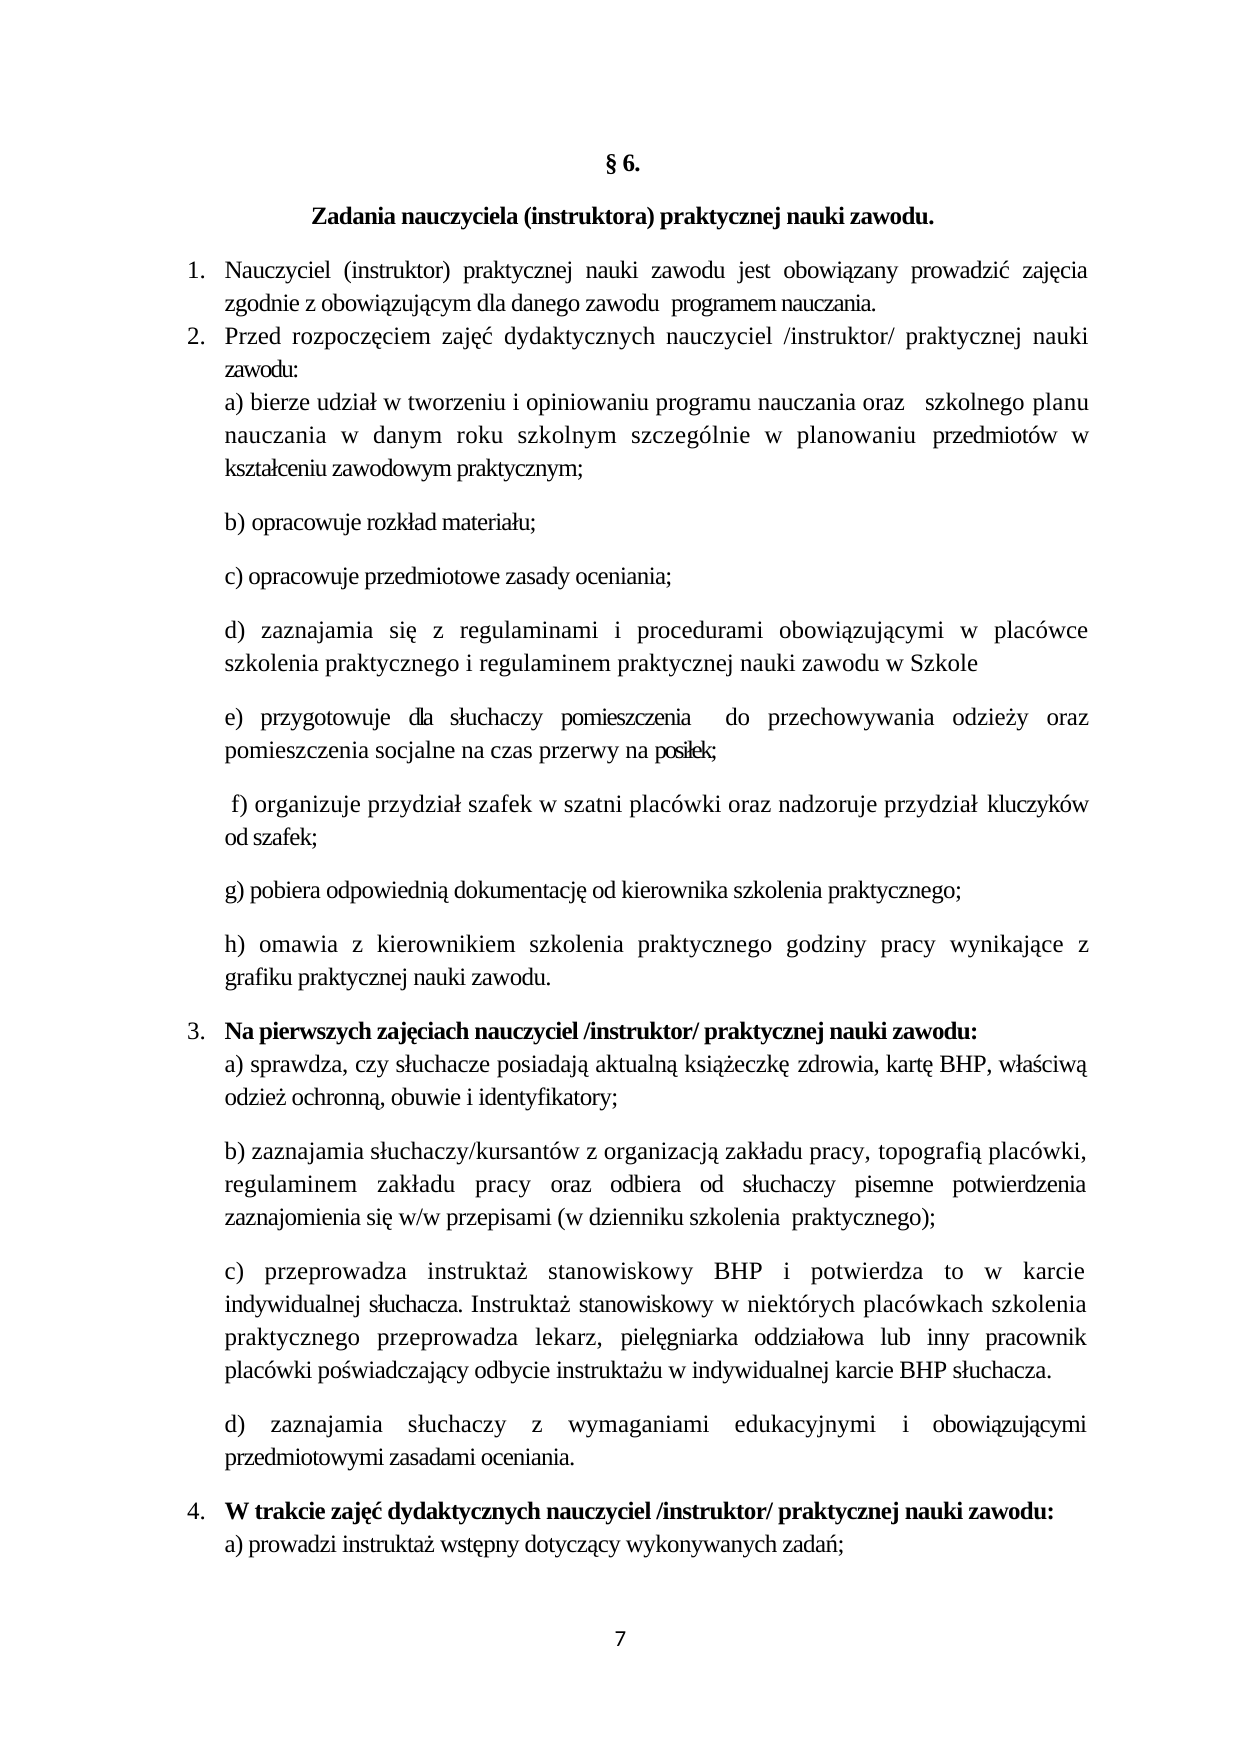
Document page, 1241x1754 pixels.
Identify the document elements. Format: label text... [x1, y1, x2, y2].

list c) przeprowadza instruktaż stanowiskowy BHP i potwierdza to w karcie indywidualnej słuchacza. Instruktaż stanowiskowy w niektórych placówkach szkolenia praktycznego przeprowadza lekarz, pielęgniarka oddziałowa lub inny pracownik placówki poświadczający odbycie instruktażu w indywidualnej karcie BHP słuchacza. [224, 1256, 1087, 1384]
list a) sprawdza, czy słuchacze posiadają aktualną książeczkę zdrowia, kartę BHP, właściwą odzież ochronną, obuwie i identyfikatory; [224, 1049, 1087, 1111]
text c) opracowuje przedmiotowe zasady oceniania; [224, 561, 1089, 590]
text g) pobiera odpowiednią dokumentację od kierownika szkolenia praktycznego; [224, 876, 1089, 904]
list Na pierwszych zajęciach nauczyciel /instruktor/ praktycznej nauki zawodu: [187, 1016, 1087, 1045]
text a) bierze udział w tworzeniu i opiniowaniu programu nauczania oraz szkolnego planu nauczania w danym roku szkolnym szczególnie w planowaniu przedmiotów w kształceniu zawodowym praktycznym; [224, 387, 1089, 482]
text § 6. [166, 148, 1017, 176]
list a) prowadzi instruktaż wstępny dotyczący wykonywanych zadań; [224, 1529, 1102, 1558]
list b) zaznajamia słuchaczy/kursantów z organizacją zakładu pracy, topografią placówki, regulaminem zakładu pracy oraz odbiera od słuchaczy pisemne potwierdzenia zaznajomienia się w/w przepisami (w dzienniku szkolenia praktycznego); [224, 1136, 1087, 1231]
text Zadania nauczyciela (instruktora) praktycznej nauki zawodu. [166, 201, 1017, 230]
text b) opracowuje rozkład materiału; [224, 507, 1089, 536]
text f) organizuje przydział szafek w szatni placówki oraz nadzoruje przydział kluczyków od szafek; [224, 789, 1089, 851]
list Nauczyciel (instruktor) praktycznej nauki zawodu jest obowiązany prowadzić zajęcia zgodnie z obowiązującym dla danego zawodu programem nauczania. [187, 255, 1088, 317]
list W trakcie zajęć dydaktycznych nauczyciel /instruktor/ praktycznej nauki zawodu: [187, 1496, 1102, 1525]
text h) omawia z kierownikiem szkolenia praktycznego godziny pracy wynikające z grafiku praktycznej nauki zawodu. [224, 929, 1089, 991]
text d) zaznajamia się z regulaminami i procedurami obowiązującymi w placówce szkolenia praktycznego i regulaminem praktycznej nauki zawodu w Szkole [224, 615, 1089, 677]
list Przed rozpoczęciem zajęć dydaktycznych nauczyciel /instruktor/ praktycznej nauki zawodu: [187, 321, 1089, 383]
list d) zaznajamia słuchaczy z wymaganiami edukacyjnymi i obowiązującymi przedmiotowymi zasadami oceniania. [224, 1409, 1087, 1471]
text e) przygotowuje dla słuchaczy pomieszczenia do przechowywania odzieży oraz pomieszczenia socjalne na czas przerwy na posiłek; [224, 702, 1089, 764]
